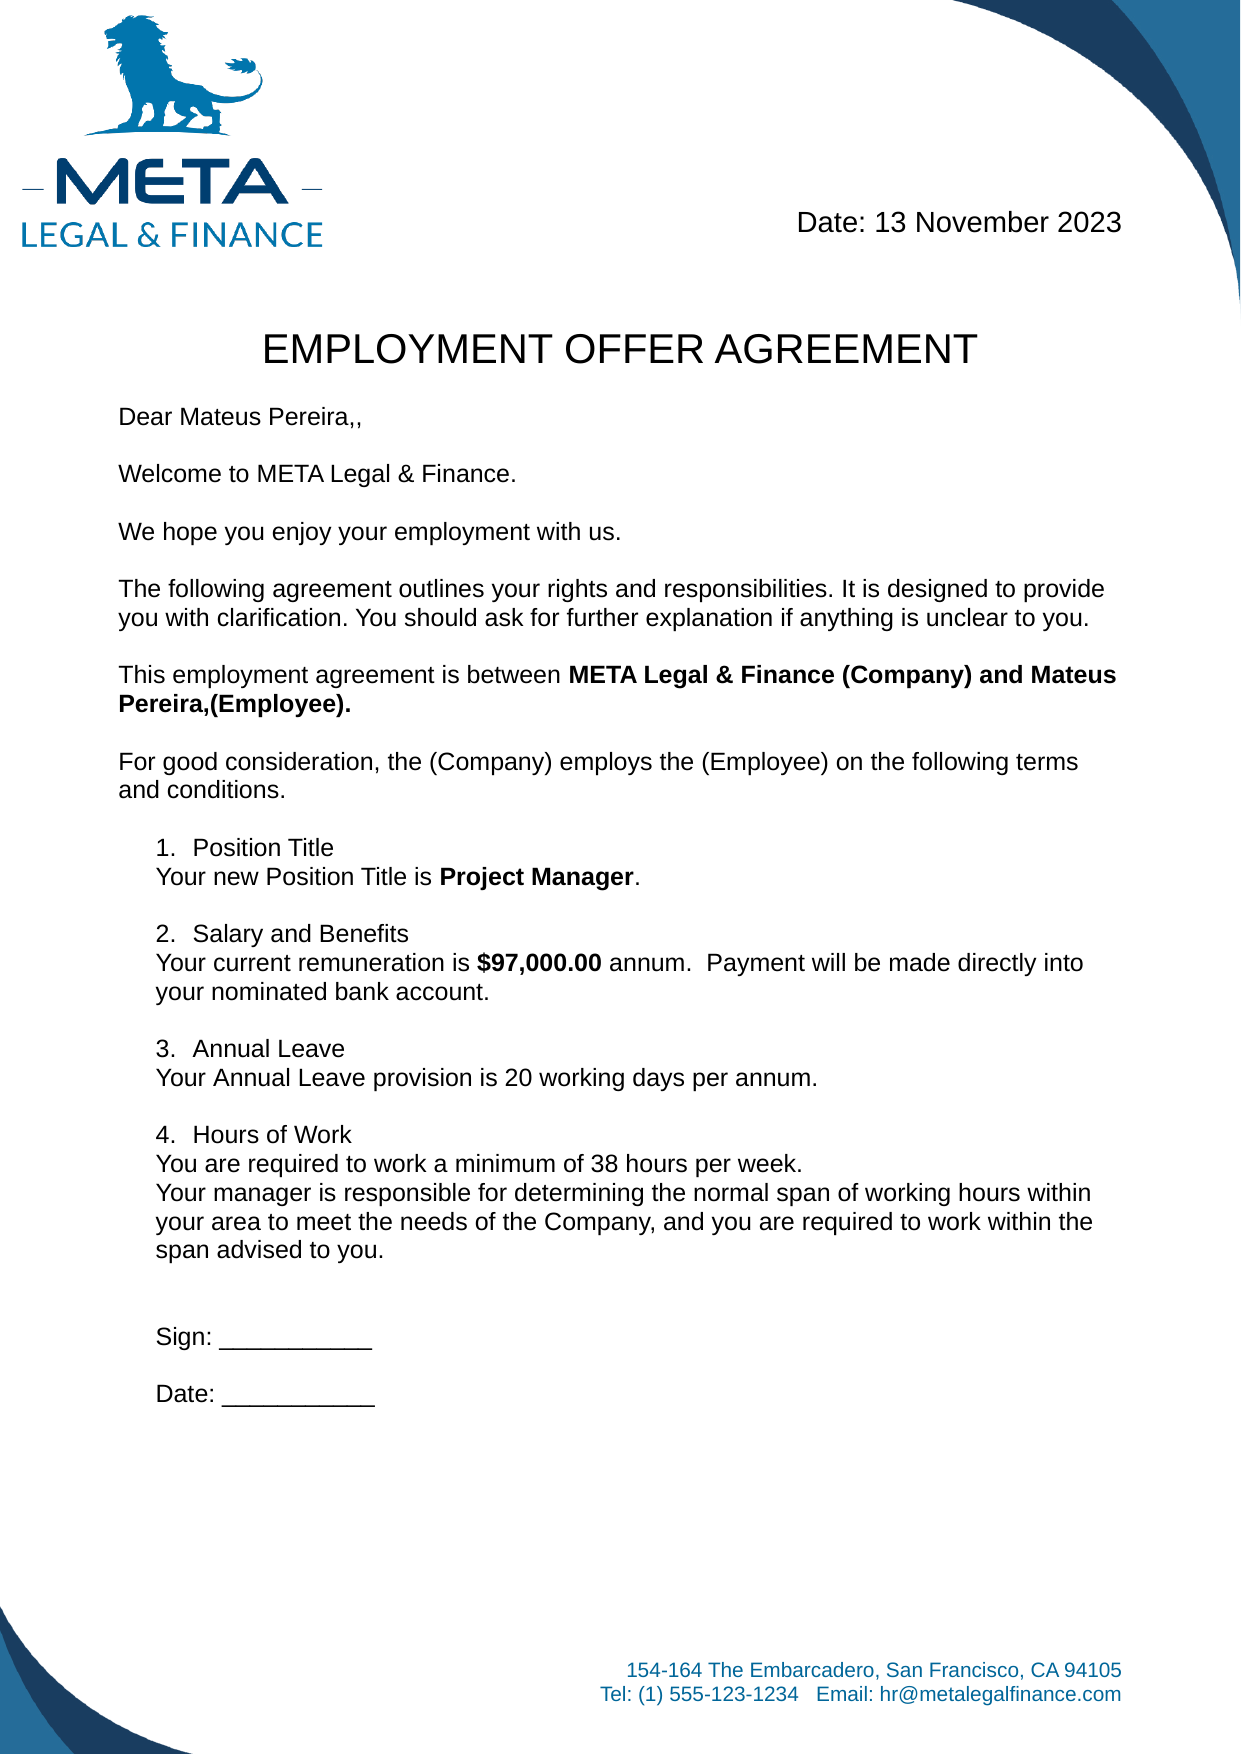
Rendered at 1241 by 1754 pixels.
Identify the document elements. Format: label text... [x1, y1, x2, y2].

list Salary and Benefits [155, 919, 1122, 948]
text This employment agreement is between META Legal & Finance (Company) and Mateus Pereira,(Employee). [118, 660, 1122, 718]
text Your current remuneration is $97,000.00 annum. Payment will be made directly into your nominated bank account. [155, 948, 1122, 1005]
picture [0, 1501, 277, 1754]
text For good consideration, the (Company) employs the (Employee) on the following terms and conditions. [118, 747, 1122, 804]
list Hours of Work [155, 1120, 1122, 1149]
text Dear Mateus Pereira,, [118, 402, 1122, 430]
text Date: ___________ [155, 1379, 1122, 1408]
picture [940, 0, 1241, 354]
text Your manager is responsible for determining the normal span of working hours within your area to meet the needs of the Company, and you are required to work within the span advised to you. [155, 1178, 1122, 1264]
list Position Title [155, 833, 1122, 862]
text The following agreement outlines your rights and responsibilities. It is designed to provide you with clarification. You should ask for further explanation if anything is unclear to you. [118, 574, 1122, 632]
list Annual Leave [155, 1034, 1122, 1063]
picture [22, 13, 323, 247]
text We hope you enjoy your employment with us. [118, 517, 1122, 545]
text EMPLOYMENT OFFER AGREEMENT [118, 325, 1122, 373]
picture [233, 241, 247, 247]
text You are required to work a minimum of 38 hours per week. [155, 1149, 1122, 1178]
text Date: 13 November 2023 [323, 205, 1122, 239]
picture [94, 229, 101, 238]
text Sign: ___________ [155, 1322, 1122, 1350]
picture [208, 231, 221, 247]
text Your new Position Title is Project Manager. [118, 862, 1122, 890]
text Your Annual Leave provision is 20 working days per annum. [155, 1063, 1122, 1092]
picture [312, 226, 323, 244]
picture [237, 229, 244, 238]
text Welcome to META Legal & Finance. [118, 459, 1122, 488]
picture [260, 231, 272, 247]
picture [90, 241, 104, 247]
picture [142, 236, 150, 244]
